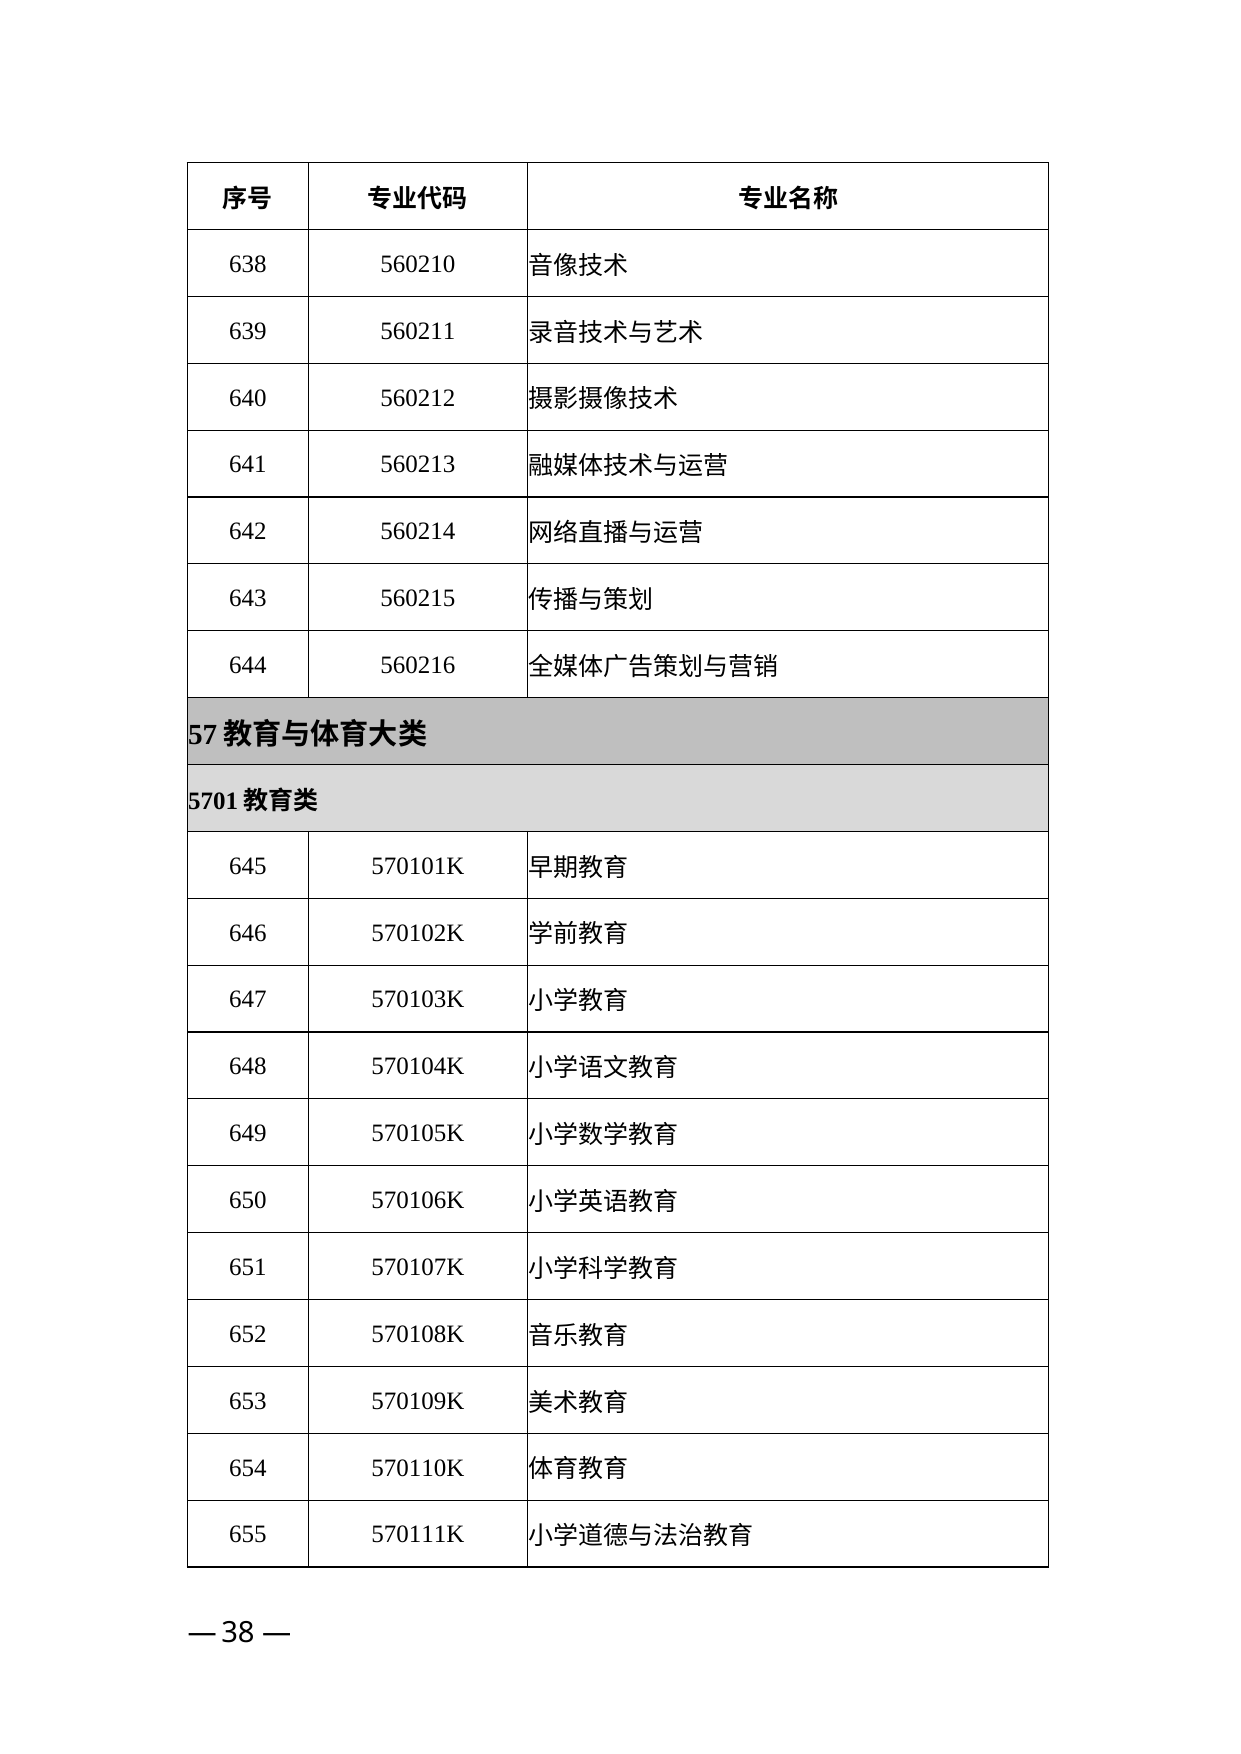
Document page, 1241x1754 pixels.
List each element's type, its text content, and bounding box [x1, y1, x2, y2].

table_cell 647 [188, 966, 308, 1031]
table_cell 融媒体技术与运营 [528, 431, 1048, 496]
table_cell 639 [188, 297, 308, 363]
table_cell 传播与策划 [528, 564, 1048, 630]
table_cell 640 [188, 364, 308, 429]
table_cell 体育教育 [528, 1434, 1048, 1499]
table_cell 小学数学教育 [528, 1099, 1048, 1165]
table_cell 560211 [309, 297, 527, 363]
table_cell 早期教育 [528, 832, 1048, 898]
table_cell 570102K [309, 899, 527, 964]
table_cell 654 [188, 1434, 308, 1499]
table_cell 644 [188, 631, 308, 697]
table_cell 小学科学教育 [528, 1233, 1048, 1299]
table_cell 641 [188, 431, 308, 496]
table_cell 录音技术与艺术 [528, 297, 1048, 363]
table_cell 学前教育 [528, 899, 1048, 964]
table_cell 642 [188, 498, 308, 563]
table_cell 652 [188, 1300, 308, 1366]
table_cell 570110K [309, 1434, 527, 1499]
table_cell 570109K [309, 1367, 527, 1433]
table_cell 655 [188, 1501, 308, 1566]
table_cell 645 [188, 832, 308, 898]
table_cell 570103K [309, 966, 527, 1031]
table_cell 570106K [309, 1166, 527, 1232]
table_header 专业名称 [528, 163, 1048, 229]
table_cell 648 [188, 1033, 308, 1098]
table_cell 560214 [309, 498, 527, 563]
table_cell 音像技术 [528, 230, 1048, 296]
table_cell 646 [188, 899, 308, 964]
table_cell 643 [188, 564, 308, 630]
table_cell 560216 [309, 631, 527, 697]
table_cell 650 [188, 1166, 308, 1232]
table_cell 网络直播与运营 [528, 498, 1048, 563]
table_cell 560212 [309, 364, 527, 429]
table_cell 653 [188, 1367, 308, 1433]
table_cell 小学教育 [528, 966, 1048, 1031]
table_cell 57教育与体育大类 [188, 698, 1048, 764]
table_cell 638 [188, 230, 308, 296]
table_cell 570105K [309, 1099, 527, 1165]
table_cell 560215 [309, 564, 527, 630]
table_cell 570107K [309, 1233, 527, 1299]
table_cell 651 [188, 1233, 308, 1299]
table_cell 570101K [309, 832, 527, 898]
table_cell 美术教育 [528, 1367, 1048, 1433]
table_cell 560213 [309, 431, 527, 496]
table_header 序号 [188, 163, 308, 229]
table_cell 570111K [309, 1501, 527, 1566]
table_cell 5701教育类 [188, 765, 1048, 831]
table_cell 570104K [309, 1033, 527, 1098]
table_cell 560210 [309, 230, 527, 296]
table_header 专业代码 [309, 163, 527, 229]
table_cell 649 [188, 1099, 308, 1165]
table_cell 音乐教育 [528, 1300, 1048, 1366]
table_cell 小学语文教育 [528, 1033, 1048, 1098]
table_cell 摄影摄像技术 [528, 364, 1048, 429]
table_cell 小学英语教育 [528, 1166, 1048, 1232]
table_cell 570108K [309, 1300, 527, 1366]
table_cell 全媒体广告策划与营销 [528, 631, 1048, 697]
table_cell 小学道德与法治教育 [528, 1501, 1048, 1566]
